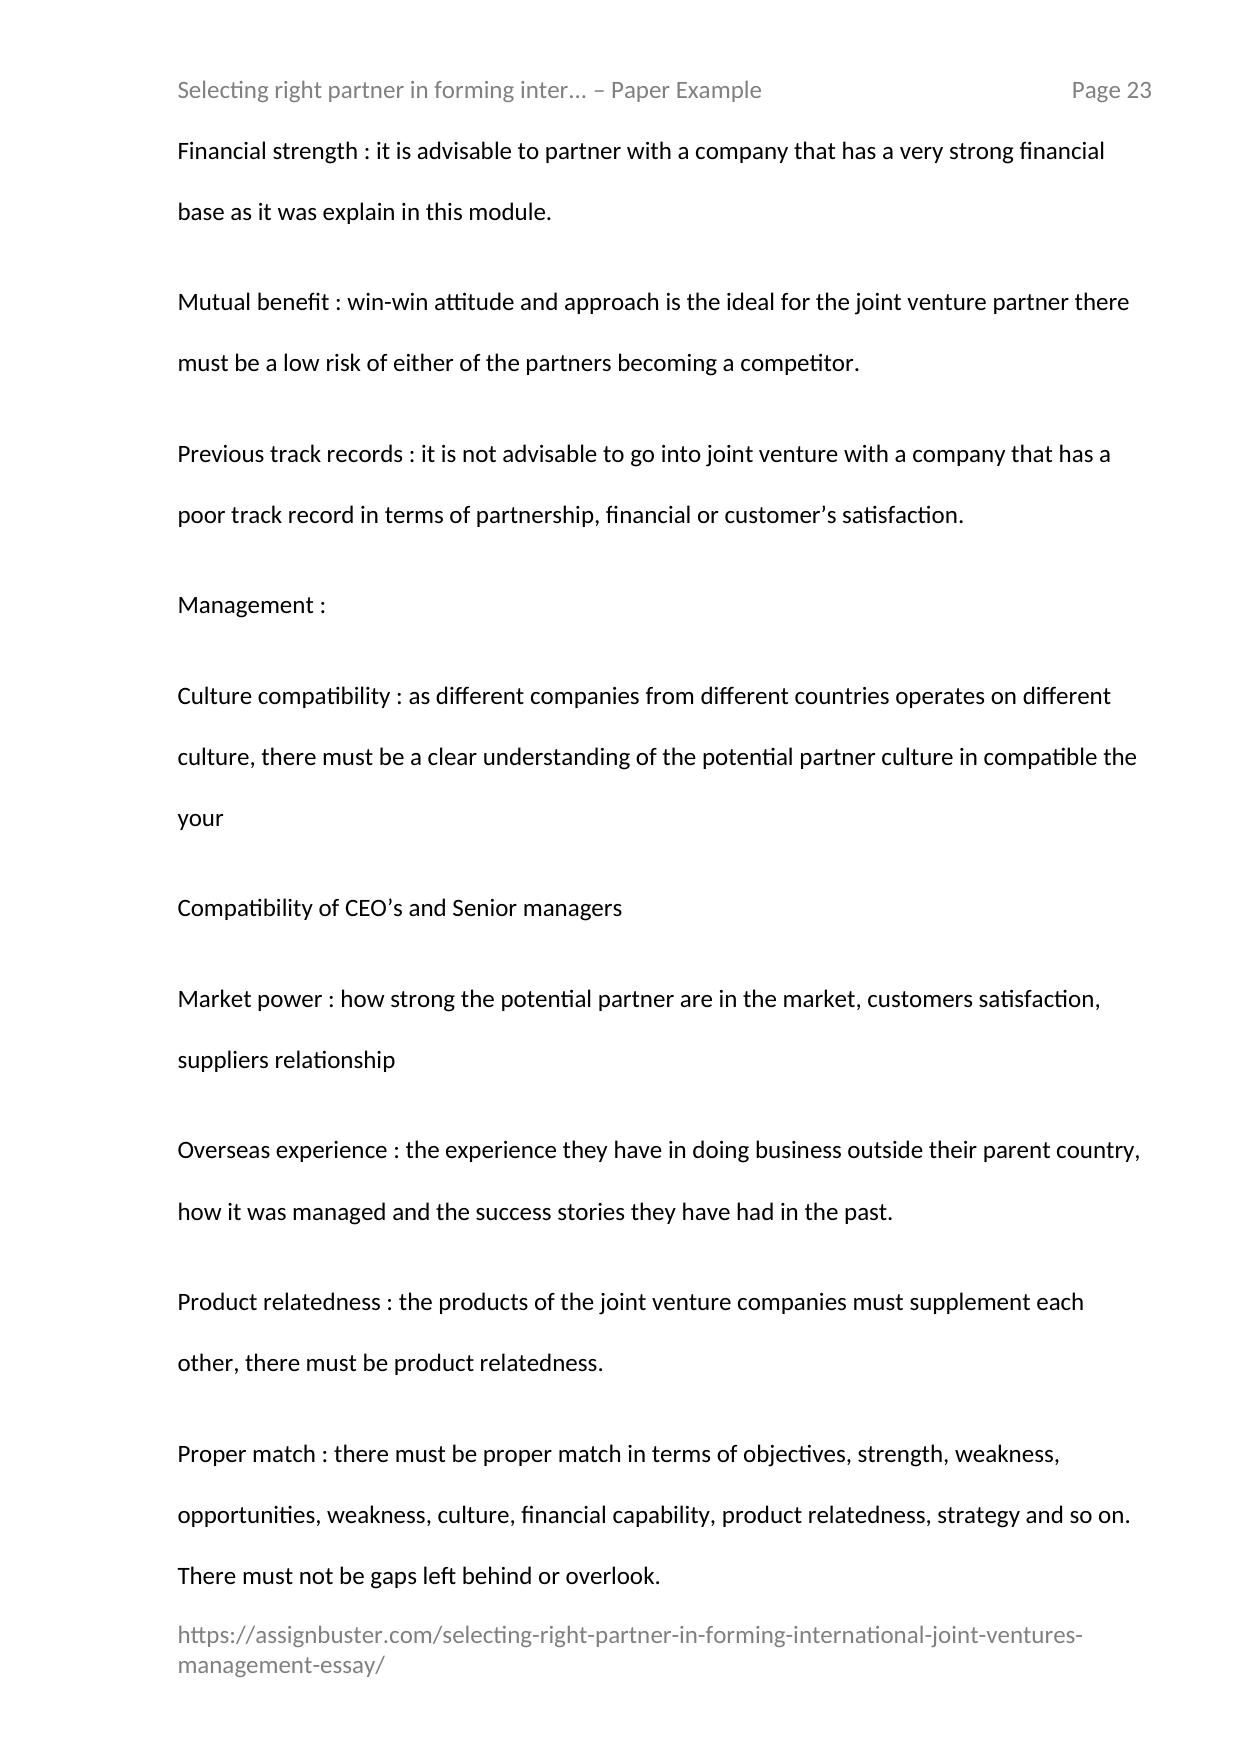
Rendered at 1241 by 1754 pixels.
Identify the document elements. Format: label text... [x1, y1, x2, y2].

text Market power : how strong the potential partner are in the market, customers satisfaction, suppliers relationship [177, 983, 1152, 1075]
text Mutual benefit : win-win attitude and approach is the ideal for the joint venture partner there must be a low risk of either of the partners becoming a competitor. [177, 286, 1152, 378]
text Proper match : there must be proper match in terms of objectives, strength, weakness, opportunities, weakness, culture, financial capability, product relatedness, strategy and so on. There must not be gaps left behind or overlook. [177, 1438, 1152, 1590]
text Compatibility of CEO’s and Senior managers [177, 893, 1152, 923]
text Overseas experience : the experience they have in doing business outside their parent country, how it was managed and the success stories they have had in the past. [177, 1135, 1152, 1226]
text Culture compatibility : as different companies from different countries operates on different culture, there must be a clear understanding of the potential partner culture in compatible the your [177, 680, 1152, 833]
text Product relatedness : the products of the joint venture companies must supplement each other, there must be product relatedness. [177, 1286, 1152, 1378]
text Management : [177, 589, 1152, 620]
text Financial strength : it is advisable to partner with a company that has a very strong financial base as it was explain in this module. [177, 135, 1152, 226]
text Previous track records : it is not advisable to go into joint venture with a company that has a poor track record in terms of partnership, financial or customer’s satisfaction. [177, 438, 1152, 529]
